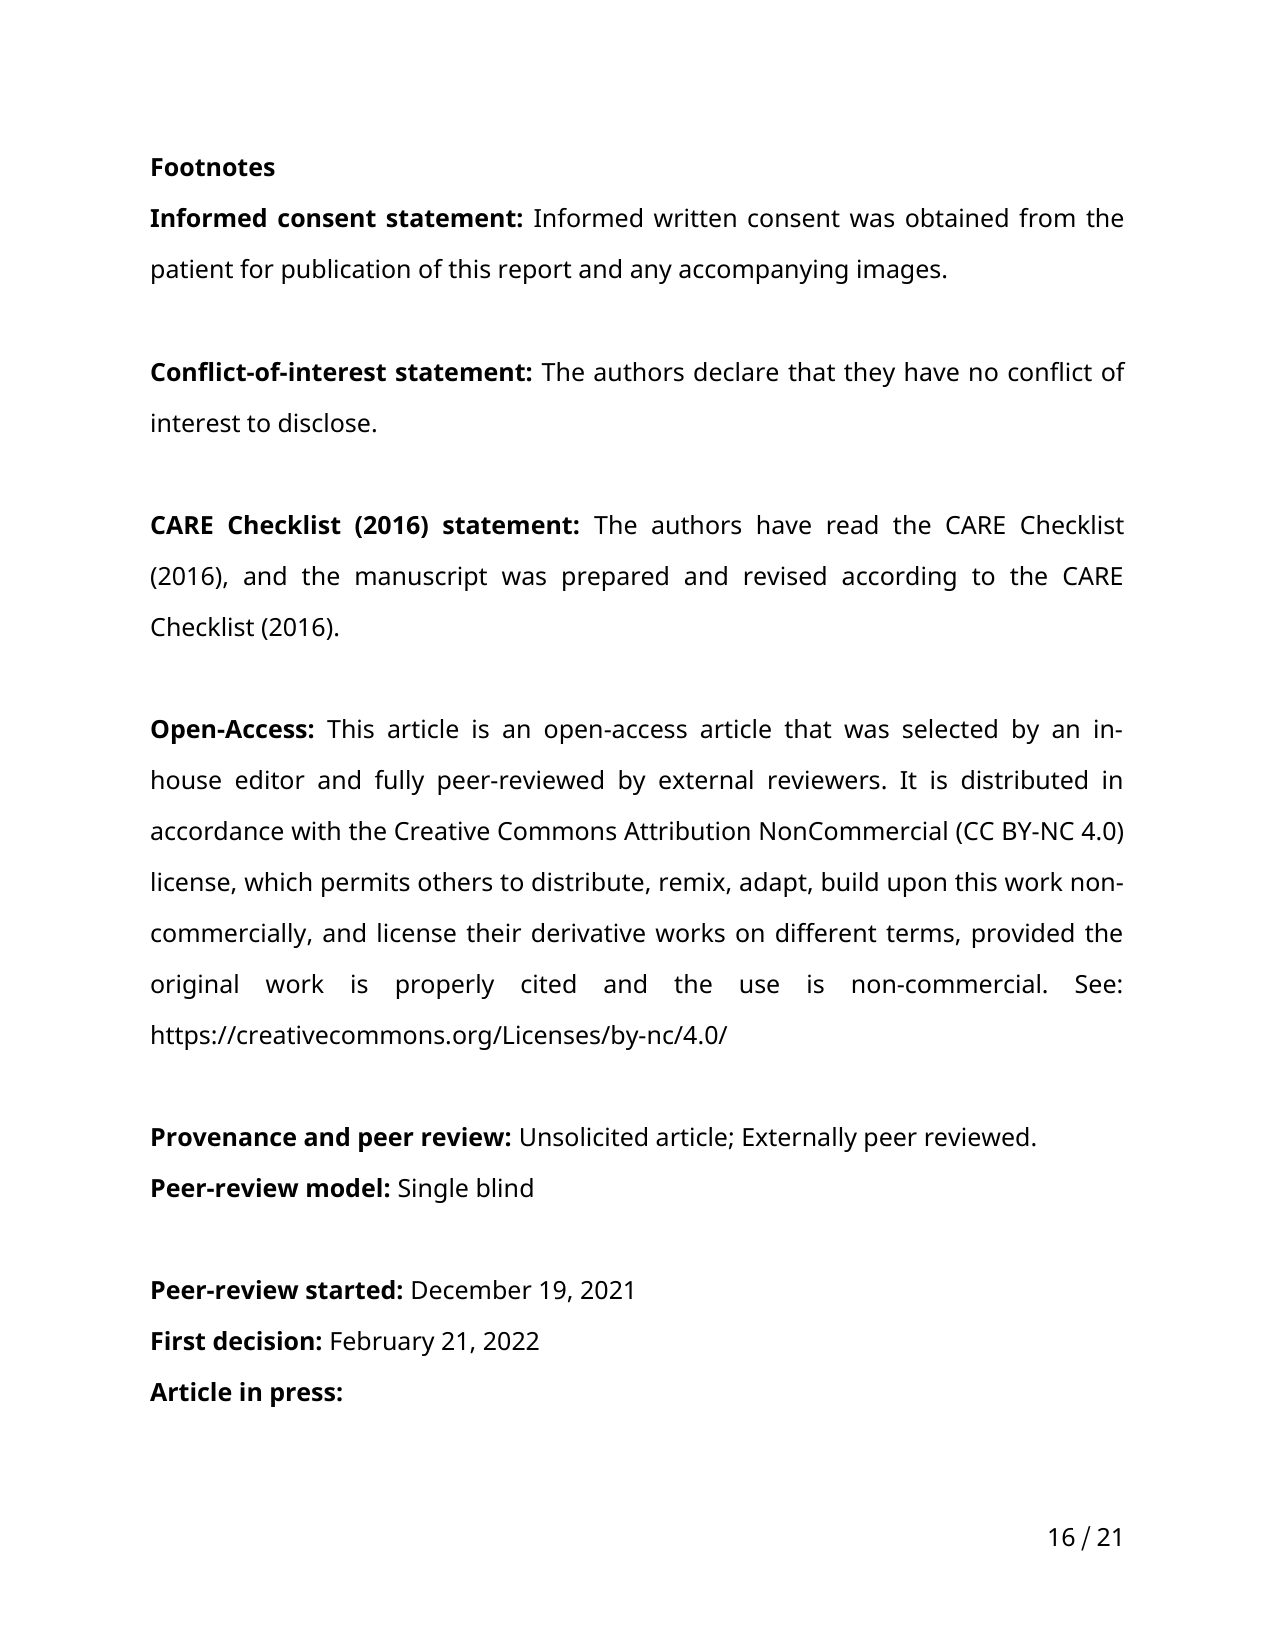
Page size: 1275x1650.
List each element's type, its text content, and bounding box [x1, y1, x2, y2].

text Open-Access: This article is an open-access article that was selected by an in-house editor and fully peer-reviewed by external reviewers. It is distributed in accordance with the Creative Commons Attribution NonCommercial (CC BY-NC 4.0) license, which permits others to distribute, remix, adapt, build upon this work non-commercially, and license their derivative works on different terms, provided the original work is properly cited and the use is non-commercial. See: https://creativecommons.org/Licenses/by-nc/4.0/ [150, 711, 1125, 1052]
text Informed consent statement: Informed written consent was obtained from the patient for publication of this report and any accompanying images. [150, 201, 1125, 286]
text Peer-review model: Single blind [150, 1171, 1125, 1205]
text CARE Checklist (2016) statement: The authors have read the CARE Checklist (2016), and the manuscript was prepared and revised according to the CARE Checklist (2016). [150, 507, 1125, 643]
text Conflict-of-interest statement: The authors declare that they have no conflict of interest to disclose. [150, 354, 1125, 439]
text Peer-review started: December 19, 2021 [150, 1273, 1125, 1307]
text Article in press: [150, 1375, 1125, 1409]
text First decision: February 21, 2022 [150, 1324, 1125, 1358]
text Provenance and peer review: Unsolicited article; Externally peer reviewed. [150, 1120, 1125, 1154]
text Footnotes [150, 150, 1125, 184]
